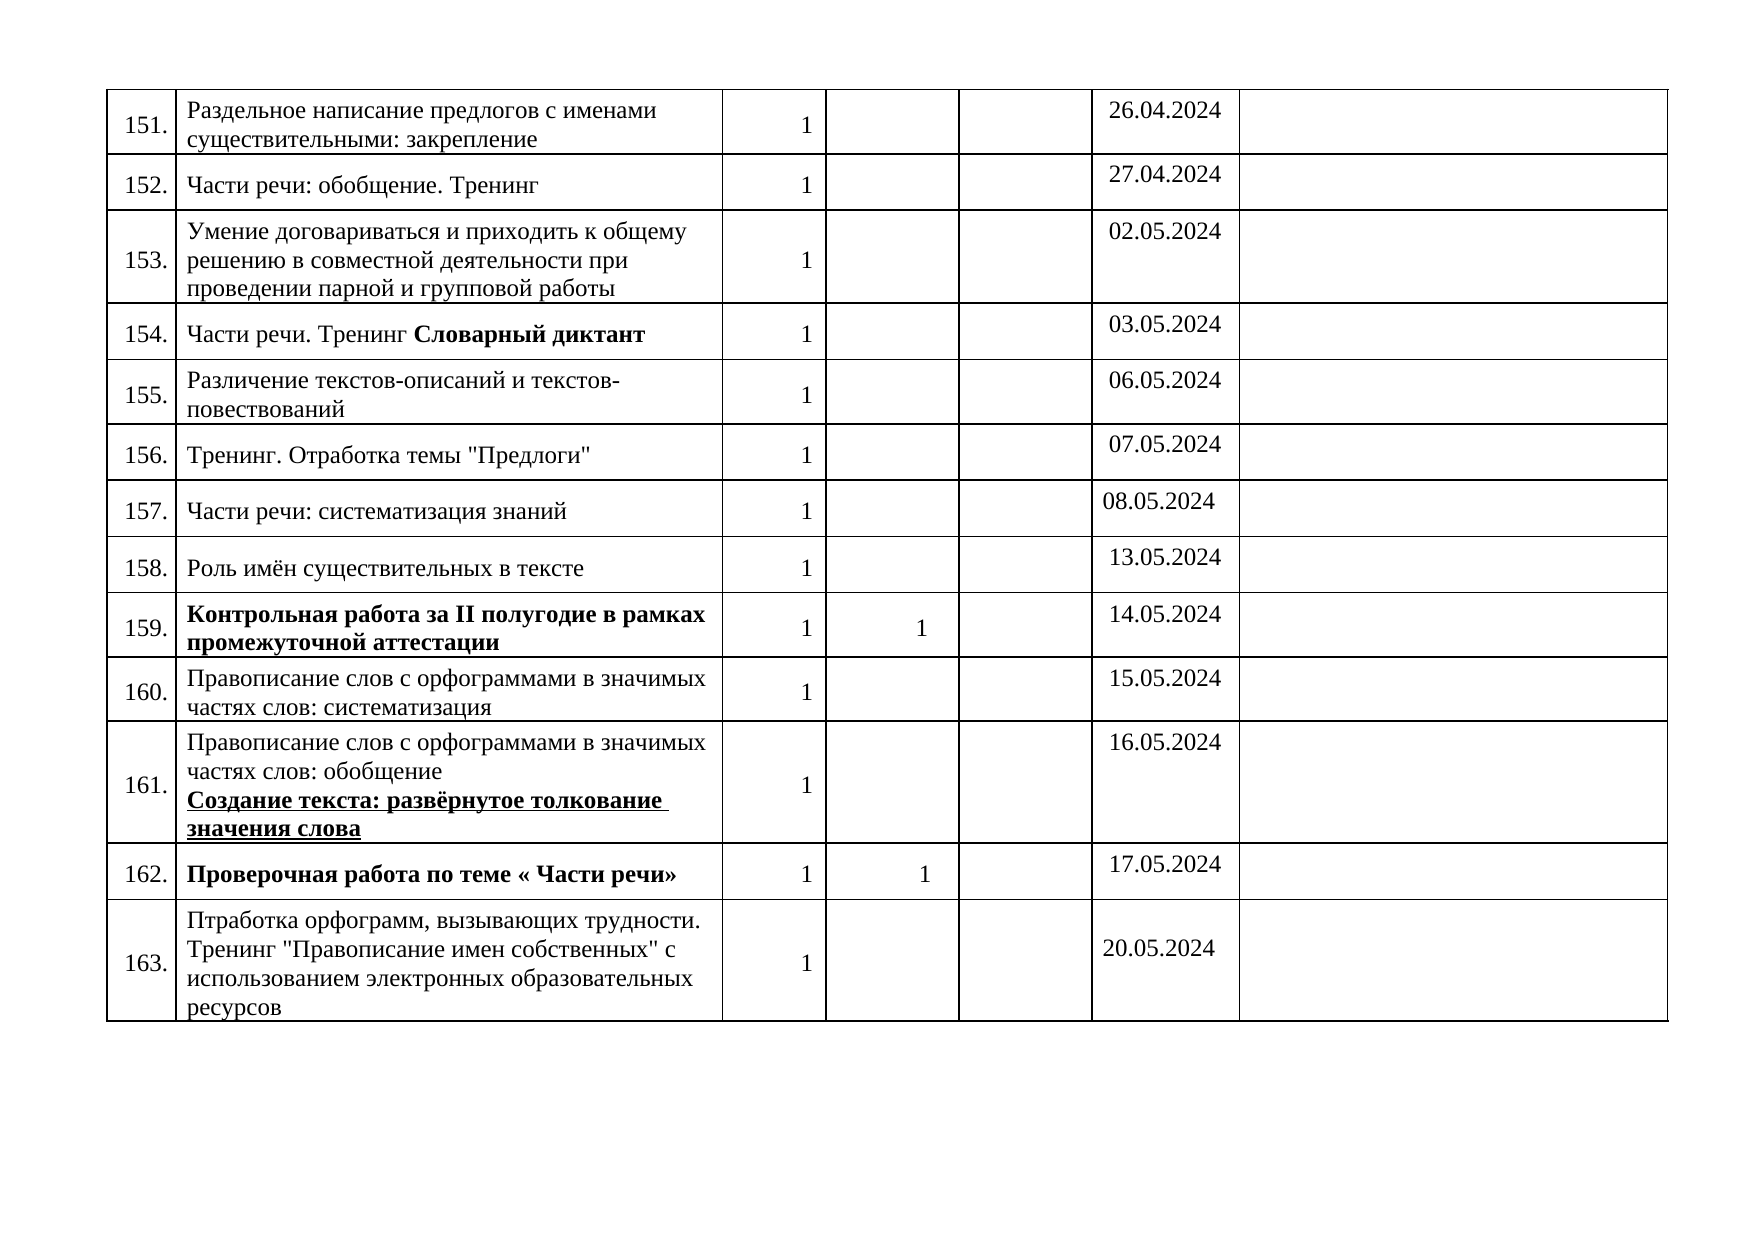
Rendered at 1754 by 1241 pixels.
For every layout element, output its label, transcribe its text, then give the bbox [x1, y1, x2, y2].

table_cell 1 [723, 658, 825, 720]
table_cell [960, 658, 1091, 720]
table_cell [827, 658, 958, 720]
table_cell [960, 211, 1091, 302]
table_cell 17.05.2024 [1093, 844, 1239, 898]
table_cell [960, 155, 1091, 209]
table_cell [108, 844, 175, 898]
table_cell [1240, 360, 1667, 423]
table_cell 06.05.2024 [1093, 360, 1239, 423]
table_cell 03.05.2024 [1093, 304, 1239, 358]
table_cell [108, 481, 175, 536]
table_cell [827, 900, 958, 1020]
table_cell 26.04.2024 [1093, 90, 1239, 153]
table_cell [827, 155, 958, 209]
table_cell Части речи: систематизация знаний [177, 481, 722, 536]
table_cell Правописание слов с орфограммами в значимых частях слов: систематизация [177, 658, 722, 720]
table_cell 14.05.2024 [1093, 593, 1239, 656]
table_cell 20.05.2024 [1093, 900, 1239, 1020]
table_cell [827, 304, 958, 358]
table_cell [827, 211, 958, 302]
table_cell [108, 155, 175, 209]
table_cell [1240, 593, 1667, 656]
table_cell Раздельное написание предлогов с именами существительными: закрепление [177, 90, 722, 153]
table_cell [108, 593, 175, 656]
table_cell [960, 481, 1091, 536]
table_cell Правописание слов с орфограммами в значимых частях слов: обобщение Создание текста: развёрнутое толкование значения слова [177, 722, 722, 842]
table_cell [1240, 90, 1667, 153]
table_cell [827, 722, 958, 842]
table_cell [960, 304, 1091, 358]
table_cell [1240, 722, 1667, 842]
table_cell 27.04.2024 [1093, 155, 1239, 209]
table_cell [108, 211, 175, 302]
table_cell Контрольная работа за II полугодие в рамках промежуточной аттестации [177, 593, 722, 656]
table_cell [827, 481, 958, 536]
table_cell 1 [723, 537, 825, 592]
table_cell 16.05.2024 [1093, 722, 1239, 842]
table_cell 1 [827, 844, 958, 898]
table_cell [1240, 155, 1667, 209]
table_cell 02.05.2024 [1093, 211, 1239, 302]
table_cell [108, 722, 175, 842]
table_cell [960, 537, 1091, 592]
table_cell [1240, 304, 1667, 358]
table_cell [960, 425, 1091, 479]
table_cell [960, 844, 1091, 898]
table_cell [108, 425, 175, 479]
table_cell [1240, 425, 1667, 479]
table_cell [108, 90, 175, 153]
table_cell 15.05.2024 [1093, 658, 1239, 720]
table_cell Птработка орфограмм, вызывающих трудности. Тренинг "Правописание имен собственных" с использованием электронных образовательных ресурсов [177, 900, 722, 1020]
table_cell [960, 722, 1091, 842]
table_cell 1 [723, 722, 825, 842]
table_cell [827, 90, 958, 153]
table_cell Части речи. Тренинг Словарный диктант [177, 304, 722, 358]
table_cell [827, 425, 958, 479]
table_cell Умение договариваться и приходить к общему решению в совместной деятельности при проведении парной и групповой работы [177, 211, 722, 302]
table_cell [1240, 537, 1667, 592]
table_cell 08.05.2024 [1093, 481, 1239, 536]
table_cell [108, 360, 175, 423]
table_cell [1240, 844, 1667, 898]
table_cell 1 [723, 425, 825, 479]
table_cell 1 [723, 360, 825, 423]
table_cell [960, 900, 1091, 1020]
table_cell [108, 900, 175, 1020]
table_cell [108, 658, 175, 720]
table_cell 1 [723, 304, 825, 358]
table_cell 1 [723, 900, 825, 1020]
table_cell [960, 593, 1091, 656]
table_cell [1240, 481, 1667, 536]
table_cell Различение текстов-описаний и текстов-повествований [177, 360, 722, 423]
table_cell 1 [723, 481, 825, 536]
table_cell [827, 360, 958, 423]
table_cell 1 [723, 90, 825, 153]
table_cell [1240, 211, 1667, 302]
table_cell 07.05.2024 [1093, 425, 1239, 479]
table_cell 1 [723, 593, 825, 656]
table_cell [960, 360, 1091, 423]
table_cell 1 [723, 211, 825, 302]
table_cell 1 [827, 593, 958, 656]
table_cell [108, 304, 175, 358]
table_cell 1 [723, 844, 825, 898]
table_cell Роль имён существительных в тексте [177, 537, 722, 592]
table_cell 13.05.2024 [1093, 537, 1239, 592]
table_cell Части речи: обобщение. Тренинг [177, 155, 722, 209]
table_cell [1240, 900, 1667, 1020]
table_cell [108, 537, 175, 592]
table_cell 1 [723, 155, 825, 209]
table_cell [827, 537, 958, 592]
table_cell Тренинг. Отработка темы "Предлоги" [177, 425, 722, 479]
table_cell [1240, 658, 1667, 720]
table_cell Проверочная работа по теме « Части речи» [177, 844, 722, 898]
table_cell [960, 90, 1091, 153]
